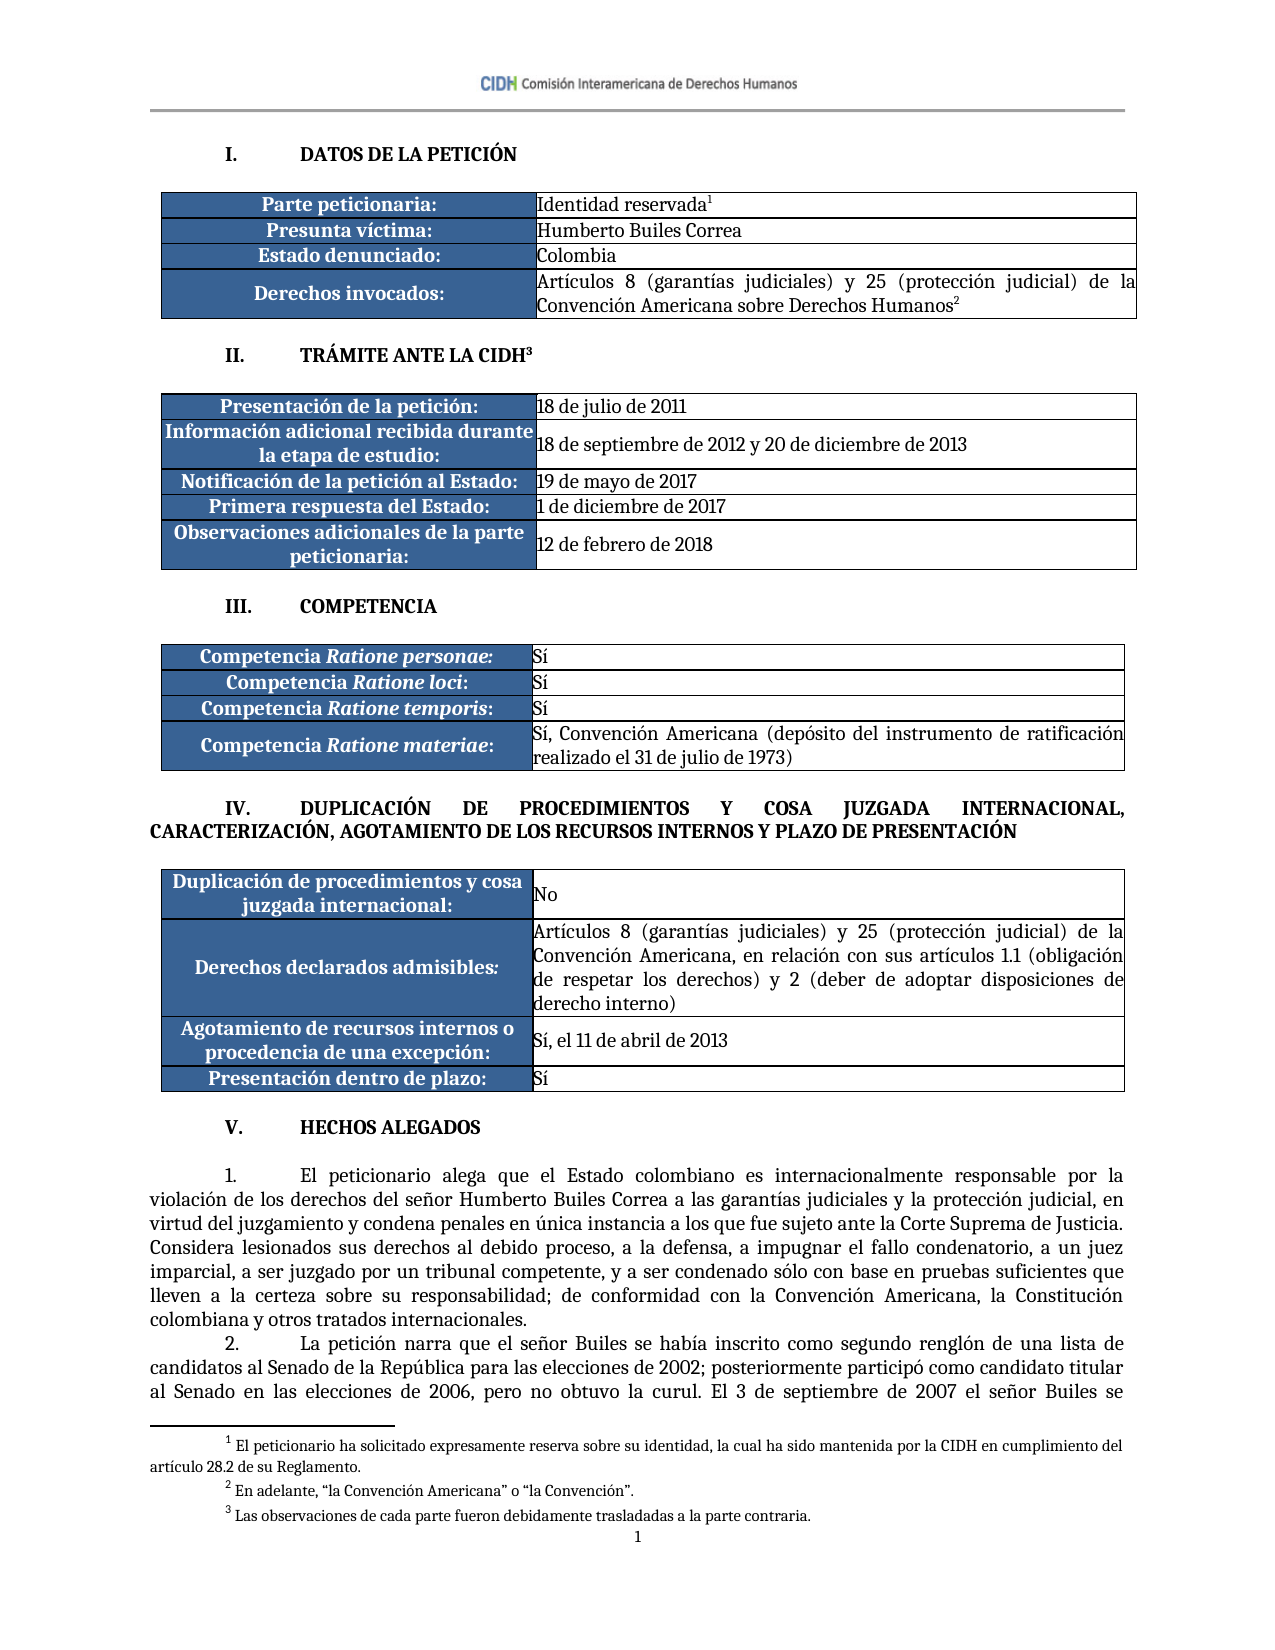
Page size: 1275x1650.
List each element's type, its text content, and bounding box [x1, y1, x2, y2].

table_cell Artículos 8 (garantías judiciales) y 25 (protección judicial) de la Convención Americana, en relación con sus artículos 1.1 (obligación de respetar los derechos) y 2 (deber de adoptar disposiciones de derecho interno) [534, 920, 1124, 1016]
table_header Competencia Ratione personae: [162, 645, 532, 669]
table_cell Sí [534, 1067, 1124, 1091]
table_header Duplicación de procedimientos y cosa juzgada internacional: [162, 870, 532, 918]
table_header Sí [533, 645, 1124, 669]
picture [475, 75, 800, 93]
table_cell 1 de diciembre de 2017 [537, 495, 1136, 519]
table_cell Competencia Ratione loci: [162, 671, 532, 695]
table_cell Derechos invocados: [162, 270, 536, 318]
table_header No [534, 870, 1124, 918]
table_cell Derechos declarados admisibles: [162, 920, 532, 1016]
table_cell Observaciones adicionales de la parte peticionaria: [162, 521, 536, 569]
text V. HECHOS ALEGADOS [150, 1116, 1125, 1140]
table_cell Información adicional recibida durante la etapa de estudio: [162, 420, 536, 468]
table_cell Notificación de la petición al Estado: [162, 470, 536, 494]
text III. COMPETENCIA [150, 595, 1125, 619]
table_cell : [162, 219, 536, 243]
table_cell Sí, Convención Americana (depósito del instrumento de ratificación realizado el 31 de julio de 1973) [533, 722, 1124, 770]
table_cell Estado denunciado: [162, 244, 536, 268]
table_cell Sí [533, 696, 1124, 720]
table_cell Sí, el 11 de abril de 2013 [534, 1017, 1124, 1065]
table_cell 19 de mayo de 2017 [537, 470, 1136, 494]
table_cell Humberto Builes Correa [537, 219, 1136, 243]
table_cell Colombia [537, 244, 1136, 268]
table_cell 18 de septiembre de 2012 y 20 de diciembre de 2013 [537, 420, 1136, 468]
table_cell Presentación dentro de plazo: [162, 1067, 532, 1091]
table_header Identidad reservada [537, 193, 1136, 217]
table_cell Agotamiento de recursos internos o procedencia de una excepción: [162, 1017, 532, 1065]
text IV. DUPLICACIÓN DE PROCEDIMIENTOS Y COSA JUZGADA INTERNACIONAL, CARACTERIZACIÓN, AGOTAMIENTO DE LOS RECURSOS INTERNOS Y PLAZO DE PRESENTACIÓN [150, 796, 1125, 844]
table_header 18 de julio de 2011 [537, 394, 1136, 419]
table_cell Competencia Ratione materiae: [162, 722, 532, 770]
table_cell Artículos 8 (garantías judiciales) y 25 (protección judicial) de la Convención Americana sobre Derechos Humanos [537, 270, 1136, 318]
text I. DATOS DE LA PETICIÓN [150, 143, 1125, 167]
text II. TRÁMITE ANTE LA CIDH [150, 344, 1125, 368]
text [150, 1332, 1125, 1403]
text 1. El peticionario alega que el Estado colombiano es internacionalmente responsable por la violación de los derechos del señor Humberto Builes Correa a las garantías judiciales y la protección judicial, en virtud del juzgamiento y condena penales en única instancia a los que fue sujeto ante la Corte Suprema de Justicia. Considera lesionados sus derechos al debido proceso, a la defensa, a impugnar el fallo condenatorio, a un juez imparcial, a ser juzgado por un tribunal competente, y a ser condenado sólo con base en pruebas suficientes que lleven a la certeza sobre su responsabilidad; de conformidad con la Convención Americana, la Constitución colombiana y otros tratados internacionales. [150, 1164, 1125, 1332]
table_cell 12 de febrero de 2018 [537, 521, 1136, 569]
table_header Presentación de la petición: [162, 395, 536, 419]
table_cell Sí [533, 671, 1124, 695]
table_header Parte peticionaria: [162, 193, 536, 217]
table_cell Competencia Ratione temporis: [162, 696, 532, 720]
table_cell Primera respuesta del Estado: [162, 495, 536, 519]
